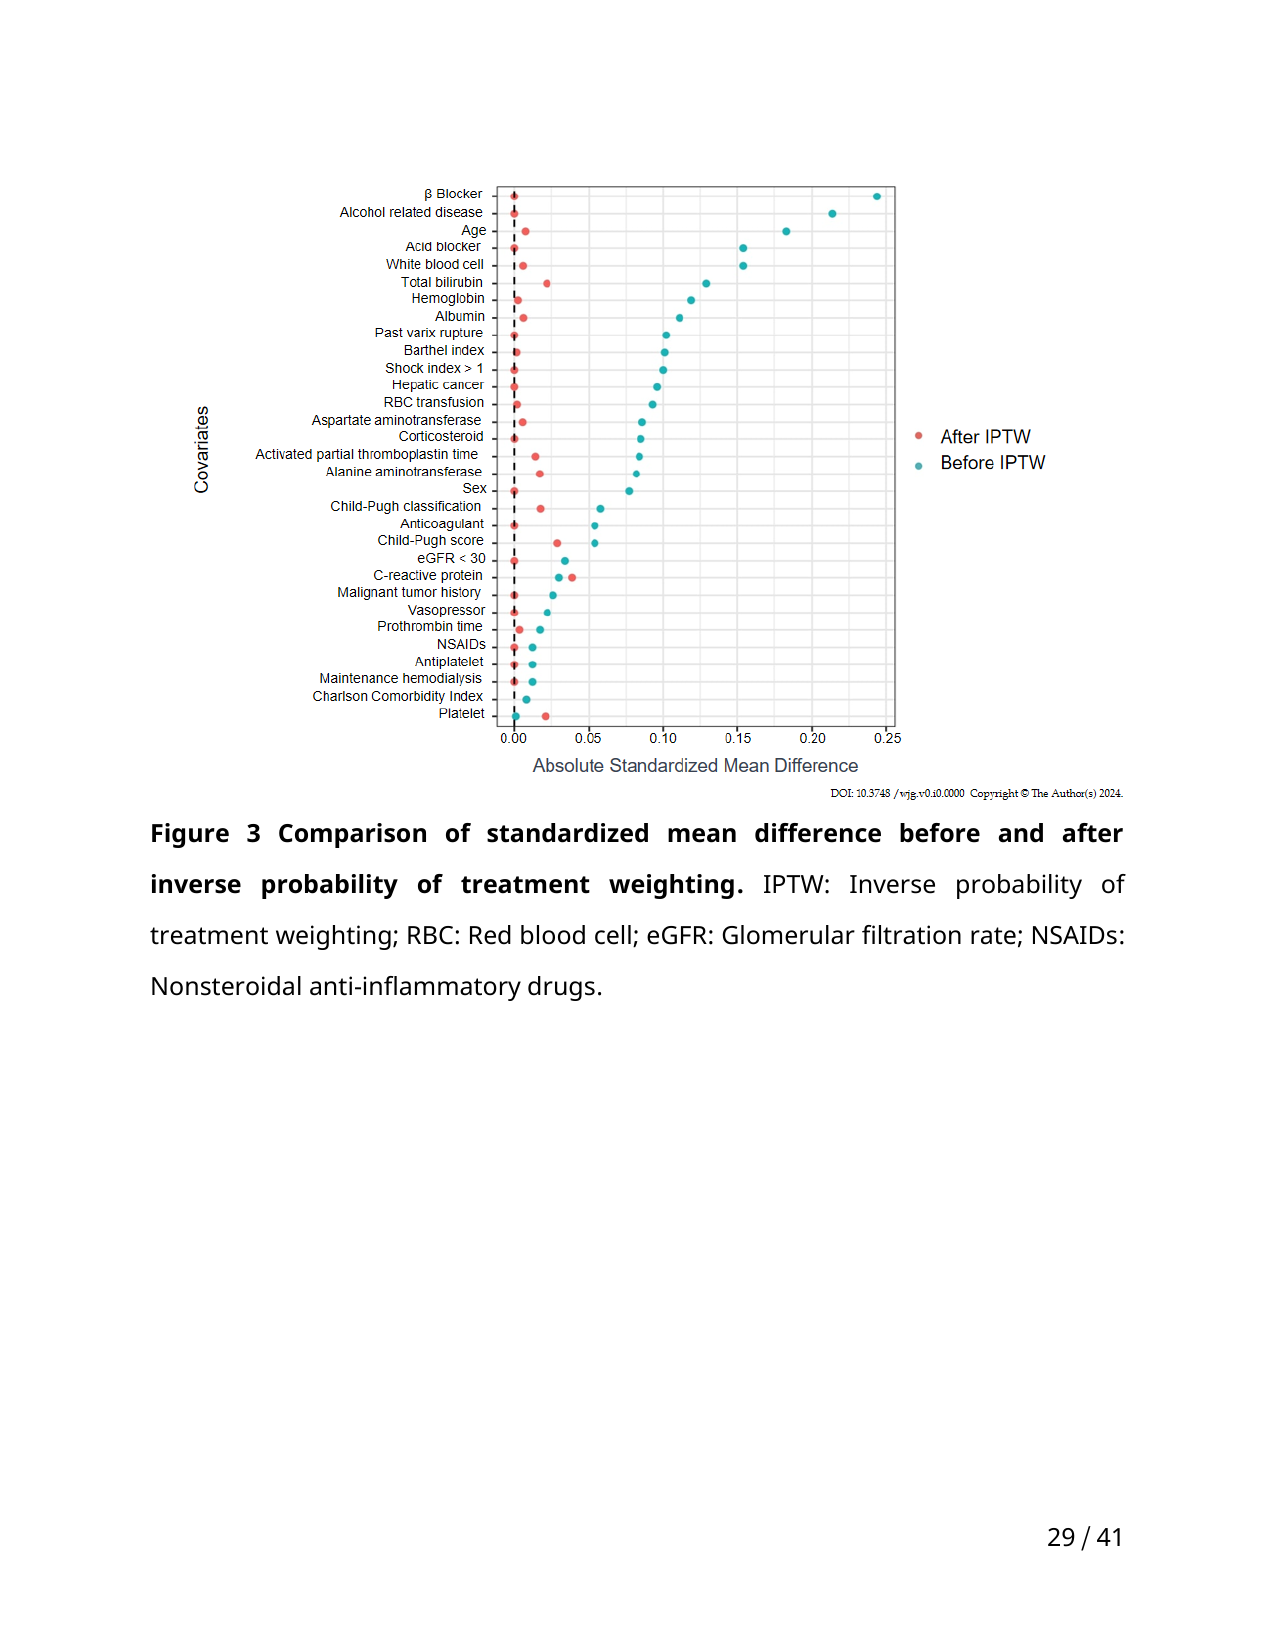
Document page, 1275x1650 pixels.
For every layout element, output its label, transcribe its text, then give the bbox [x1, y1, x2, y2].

picture [150, 150, 1125, 802]
text Figure 3 Comparison of standardized mean difference before and after inverse probability of treatment weighting. IPTW: Inverse probability of treatment weighting; RBC: Red blood cell; eGFR: Glomerular filtration rate; NSAIDs: Nonsteroidal anti-inflammatory drugs. [150, 816, 1125, 1003]
